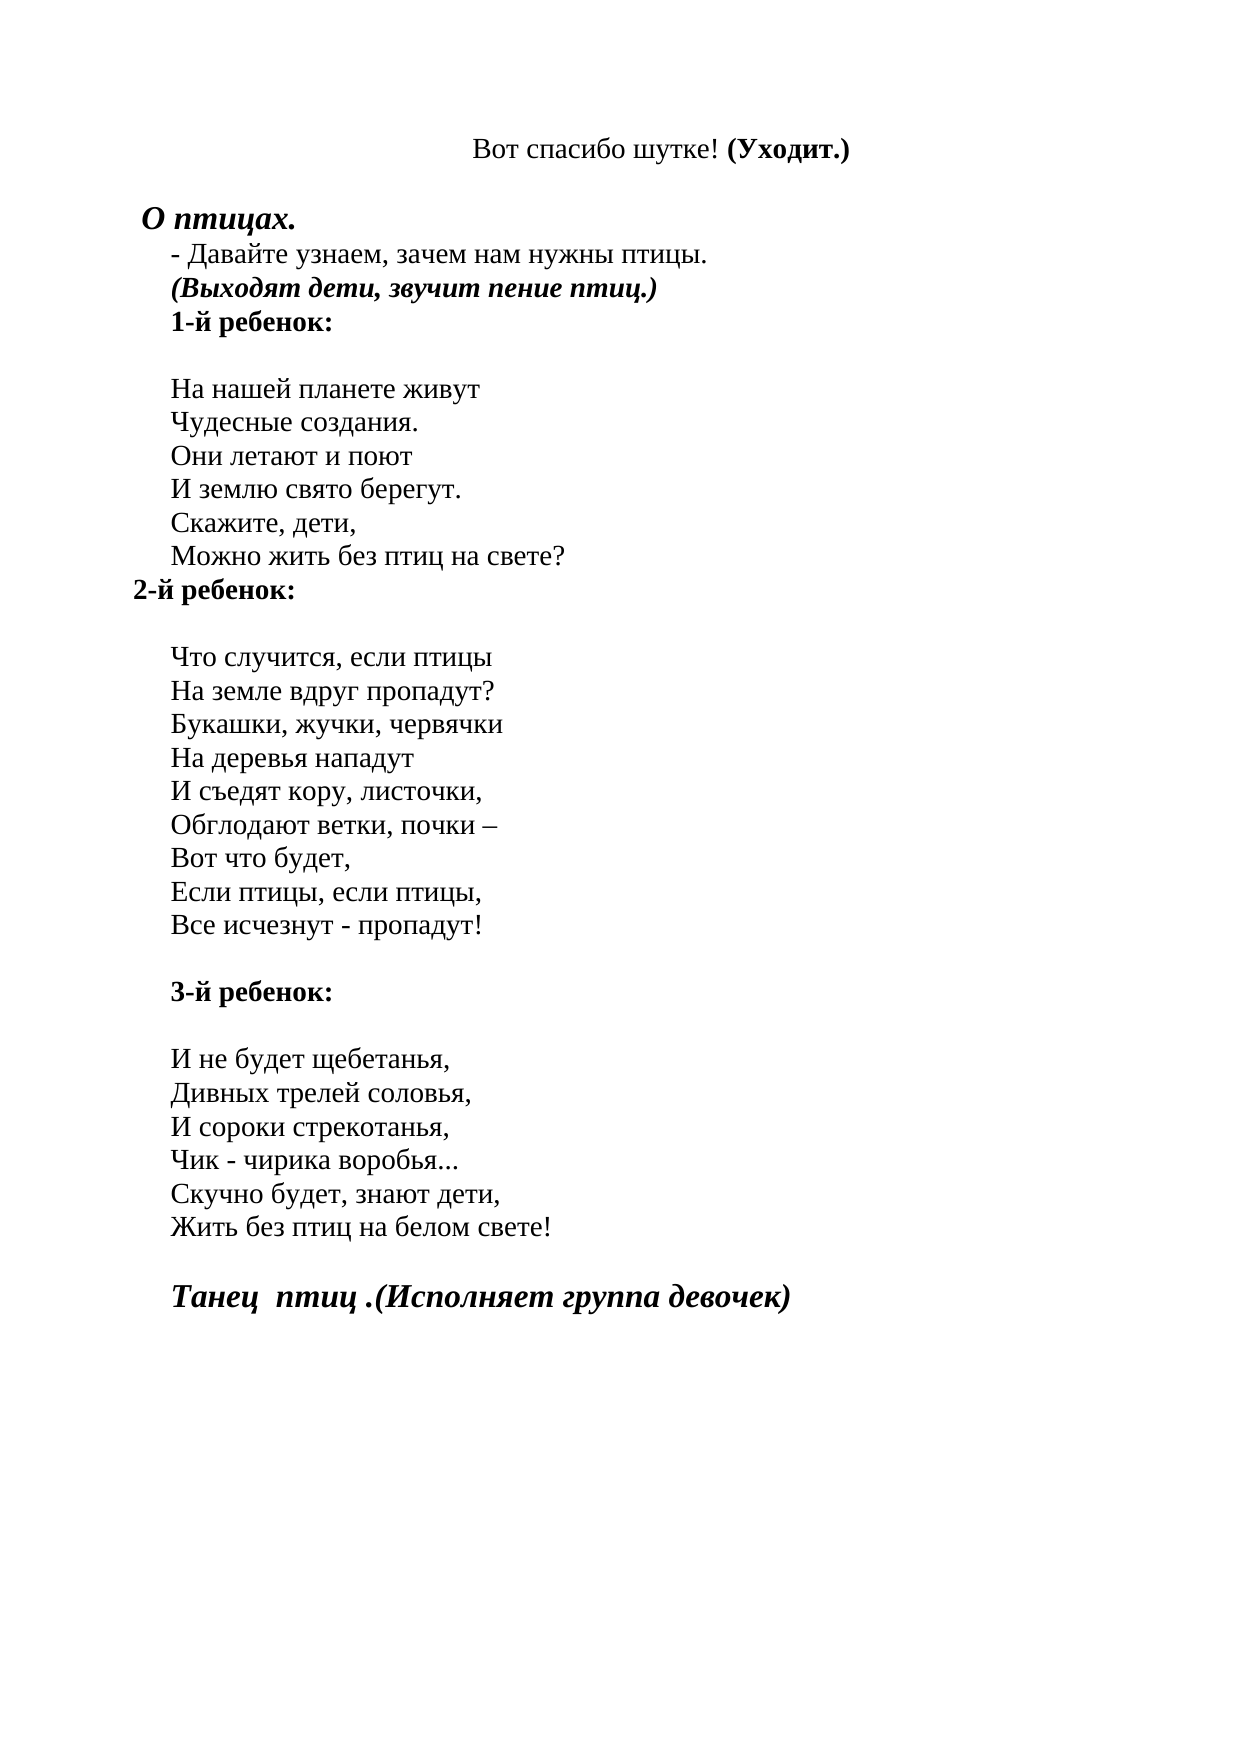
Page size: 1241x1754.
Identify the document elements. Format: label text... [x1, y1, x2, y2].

text Чик - чирика воробья... [133, 1142, 1152, 1176]
text 2-й ребенок: [133, 572, 1152, 606]
text Букашки, жучки, червячки [133, 706, 1152, 740]
text Вот спасибо шутке! (Уходит.) [133, 131, 1152, 165]
text И сороки стрекотанья, [133, 1109, 1152, 1142]
text Дивных трелей соловья, [133, 1075, 1152, 1109]
text На земле вдруг пропадут? [133, 673, 1152, 706]
text Чудесные создания. [133, 404, 1152, 438]
text И не будет щебетанья, [133, 1042, 1152, 1075]
text 1-й ребенок: [133, 304, 1152, 337]
text Если птицы, если птицы, [133, 874, 1152, 907]
text Жить без птиц на белом свете! [133, 1209, 1152, 1243]
text На деревья нападут [133, 740, 1152, 773]
text Обглодают ветки, почки – [133, 807, 1152, 840]
text Танец птиц .(Исполняет группа девочек) [133, 1276, 1152, 1315]
text Скажите, дети, [133, 505, 1152, 538]
text О птицах. [133, 198, 1152, 237]
text Все исчезнут - пропадут! [133, 907, 1152, 941]
text И съедят кору, листочки, [133, 773, 1152, 807]
text На нашей планете живут [133, 371, 1152, 404]
text Можно жить без птиц на свете? [133, 538, 1152, 572]
text Вот что будет, [133, 840, 1152, 874]
text (Выходят дети, звучит пение птиц.) [133, 270, 1152, 304]
text 3-й ребенок: [133, 974, 1152, 1008]
text И землю свято берегут. [133, 471, 1152, 505]
text Что случится, если птицы [133, 639, 1152, 673]
text - Давайте узнаем, зачем нам нужны птицы. [133, 237, 1152, 270]
text Они летают и поют [133, 438, 1152, 471]
text Скучно будет, знают дети, [133, 1176, 1152, 1209]
